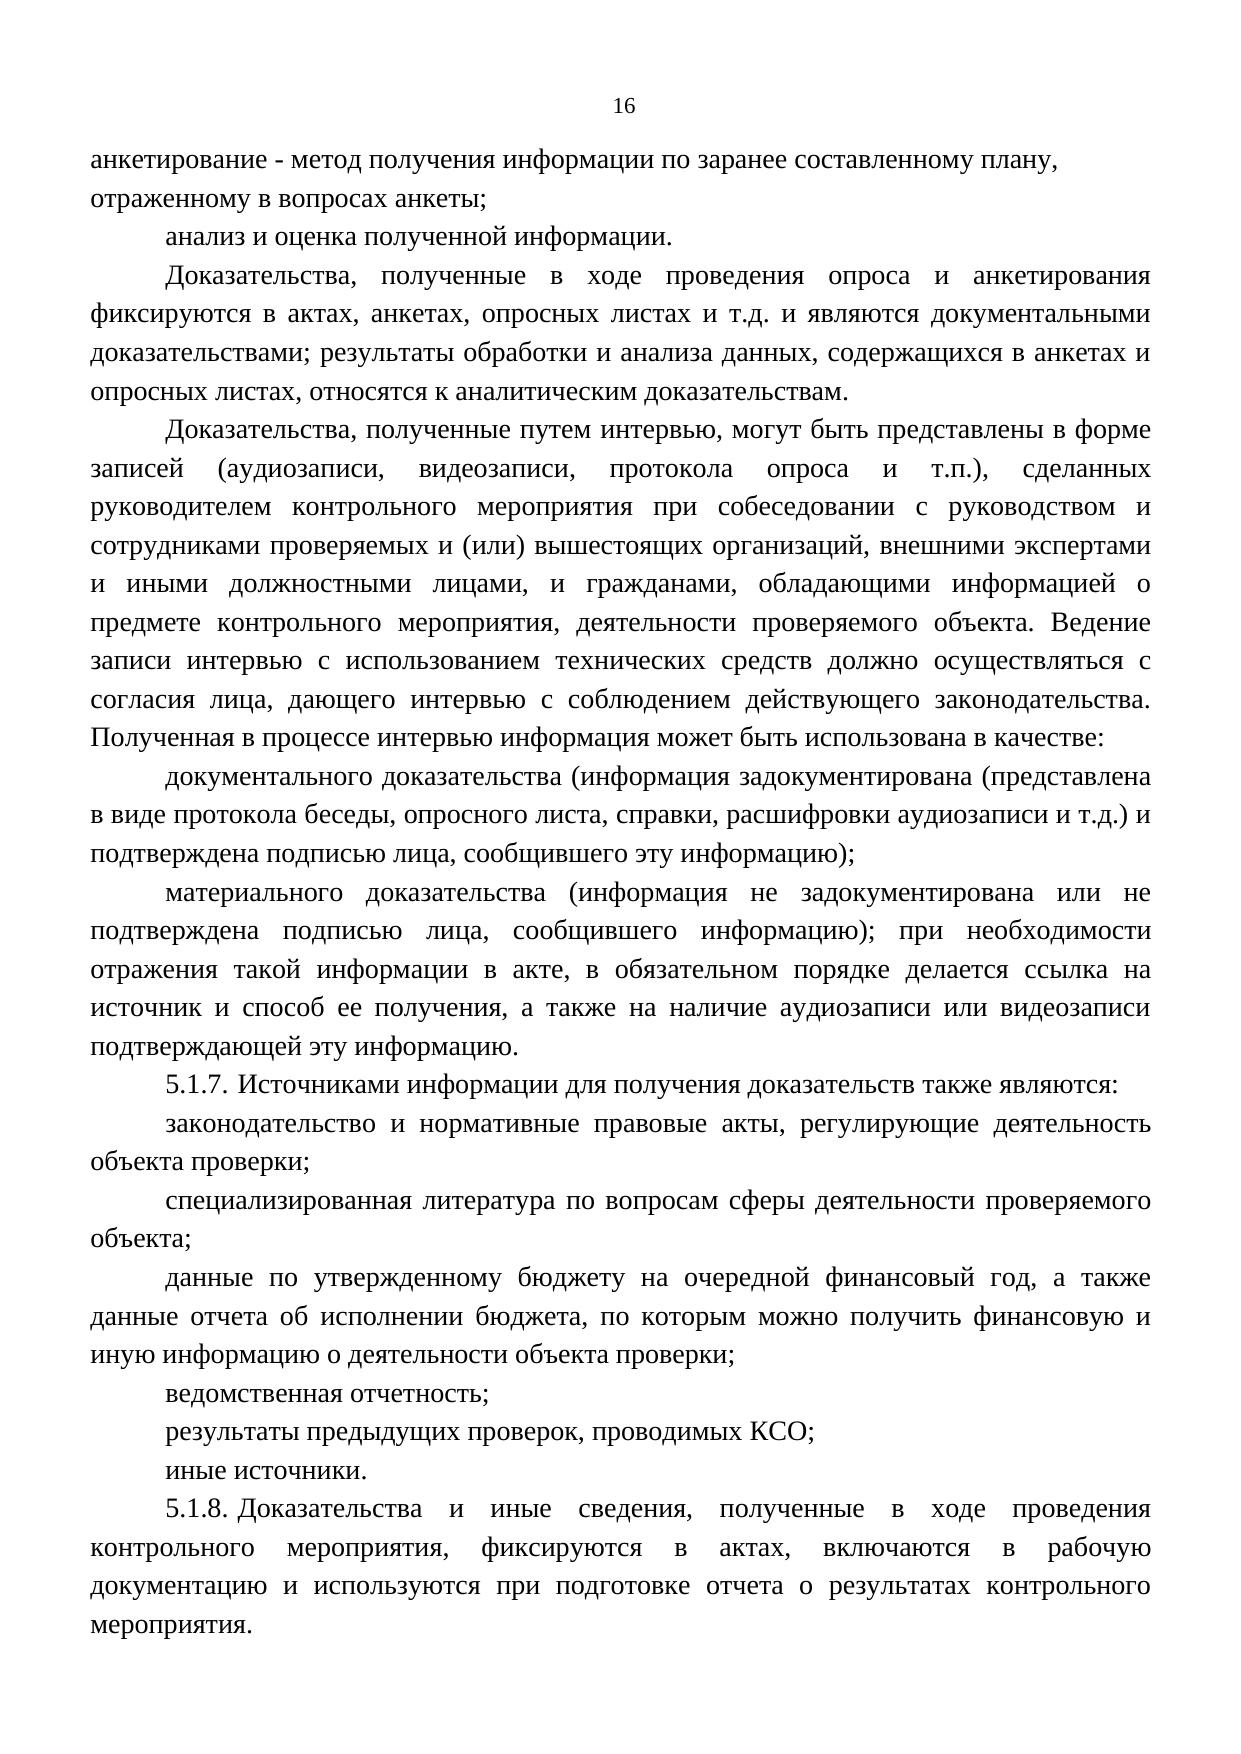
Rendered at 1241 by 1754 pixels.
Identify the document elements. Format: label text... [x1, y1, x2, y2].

text иные источники. [90, 1448, 1155, 1487]
text материального доказательства (информация не задокументирована или не подтверждена подписью лица, сообщившего информацию); при необходимости отражения такой информации в акте, в обязательном порядке делается ссылка на источник и способ ее получения, а также на наличие аудиозаписи или видеозаписи подтверждающей эту информацию. [90, 870, 1153, 1063]
text Доказательства, полученные путем интервью, могут быть представлены в форме записей (аудиозаписи, видеозаписи, протокола опроса и т.п.), сделанных руководителем контрольного мероприятия при собеседовании с руководством и сотрудниками проверяемых и (или) вышестоящих организаций, внешними экспертами и иными должностными лицами, и гражданами, обладающими информацией о предмете контрольного мероприятия, деятельности проверяемого объекта. Ведение записи интервью с использованием технических средств должно осуществляться с согласия лица, дающего интервью с соблюдением действующего законодательства. Полученная в процессе интервью информация может быть использована в качестве: [90, 408, 1153, 754]
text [90, 138, 1153, 215]
text специализированная литература по вопросам сферы деятельности проверяемого объекта; [90, 1178, 1153, 1256]
list Источниками информации для получения доказательств также являются: [90, 1063, 1153, 1101]
text документального доказательства (информация задокументирована (представлена в виде протокола беседы, опросного листа, справки, расшифровки аудиозаписи и т.д.) и подтверждена подписью лица, сообщившего эту информацию); [90, 754, 1153, 870]
text законодательство и нормативные правовые акты, регулирующие деятельность объекта проверки; [90, 1101, 1153, 1178]
text Доказательства, полученные в ходе проведения опроса и анкетирования фиксируются в актах, анкетах, опросных листах и т.д. и являются документальными доказательствами; результаты обработки и анализа данных, содержащихся в анкетах и опросных листах, относятся к аналитическим доказательствам. [90, 253, 1153, 408]
text анализ и оценка полученной информации. [90, 215, 1155, 253]
text результаты предыдущих проверок, проводимых КСО; [90, 1410, 1155, 1448]
list Доказательства и иные сведения, полученные в ходе проведения контрольного мероприятия, фиксируются в актах, включаются в рабочую документацию и используются при подготовке отчета о результатах контрольного мероприятия. [90, 1487, 1153, 1641]
text ведомственная отчетность; [90, 1371, 1155, 1410]
text данные по утвержденному бюджету на очередной финансовый год, а также данные отчета об исполнении бюджета, по которым можно получить финансовую и иную информацию о деятельности объекта проверки; [90, 1256, 1153, 1371]
